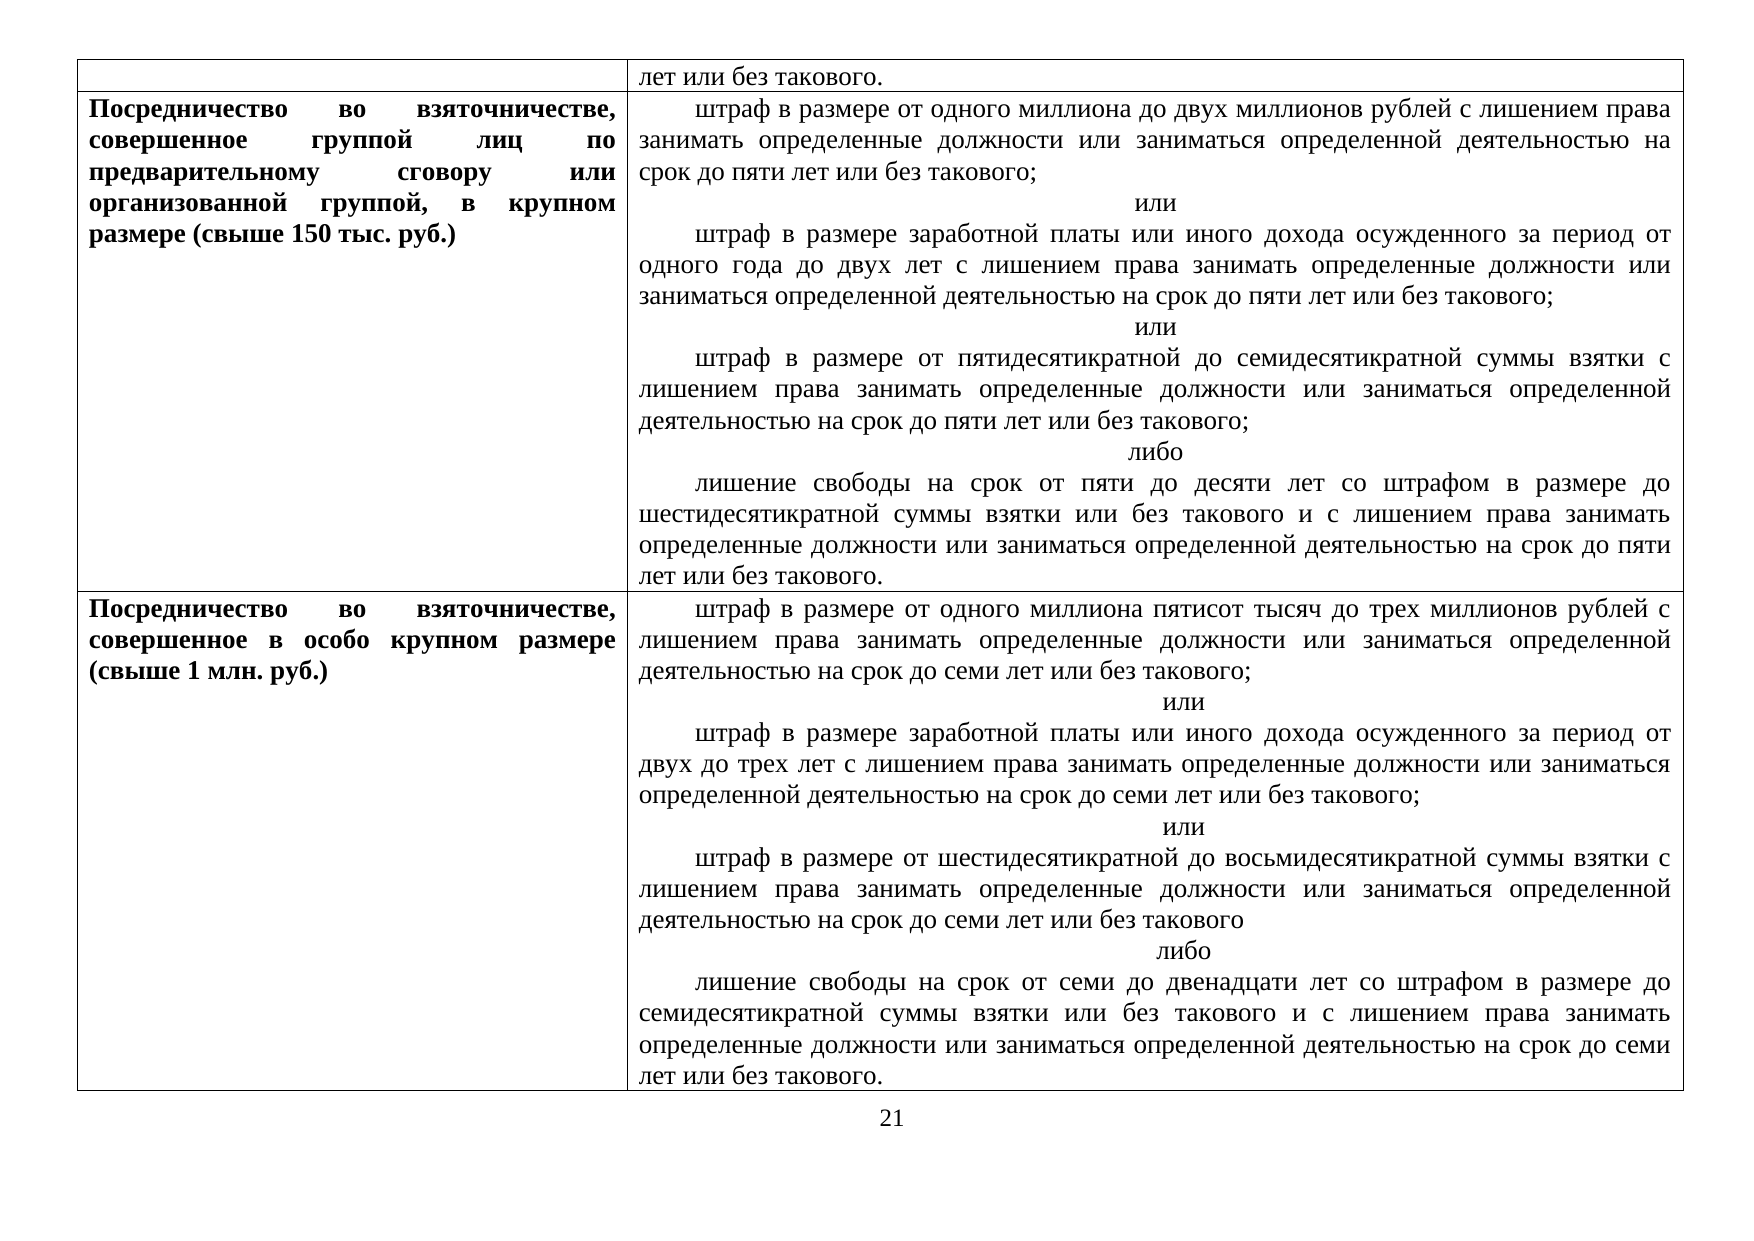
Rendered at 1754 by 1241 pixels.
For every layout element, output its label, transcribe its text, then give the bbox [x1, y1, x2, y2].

table_cell Посредничество во взяточничестве, совершенное в особо крупном размере (свыше 1 млн. руб.) [78, 592, 627, 1090]
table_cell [78, 60, 627, 91]
table_cell Посредничество во взяточничестве, совершенное группой лиц по предварительному сговору или организованной группой, в крупном размере (свыше 150 тыс. руб.) [78, 92, 627, 591]
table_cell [628, 60, 1683, 91]
table_cell штраф в размере от одного миллиона до двух миллионов рублей с лишением права занимать определенные должности или заниматься определенной деятельностью на срок до пяти лет или без такового; или штраф в размере заработной платы или иного дохода осужденного за период от одного года до двух лет с лишением права занимать определенные должности или заниматься определенной деятельностью на срок до пяти лет или без такового; или штраф в размере от пятидесятикратной до семидесятикратной суммы взятки с лишением права занимать определенные должности или заниматься определенной деятельностью на срок до пяти лет или без такового; либо лишение свободы на срок от пяти до десяти лет со штрафом в размере до шестидесятикратной суммы взятки или без такового и с лишением права занимать определенные должности или заниматься определенной деятельностью на срок до пяти лет или без такового. [628, 92, 1683, 591]
table_cell штраф в размере от одного миллиона пятисот тысяч до трех миллионов рублей с лишением права занимать определенные должности или заниматься определенной деятельностью на срок до семи лет или без такового; или штраф в размере заработной платы или иного дохода осужденного за период от двух до трех лет с лишением права занимать определенные должности или заниматься определенной деятельностью на срок до семи лет или без такового; или штраф в размере от шестидесятикратной до восьмидесятикратной суммы взятки с лишением права занимать определенные должности или заниматься определенной деятельностью на срок до семи лет или без такового либо лишение свободы на срок от семи до двенадцати лет со штрафом в размере до семидесятикратной суммы взятки или без такового и с лишением права занимать определенные должности или заниматься определенной деятельностью на срок до семи лет или без такового. [628, 592, 1683, 1090]
